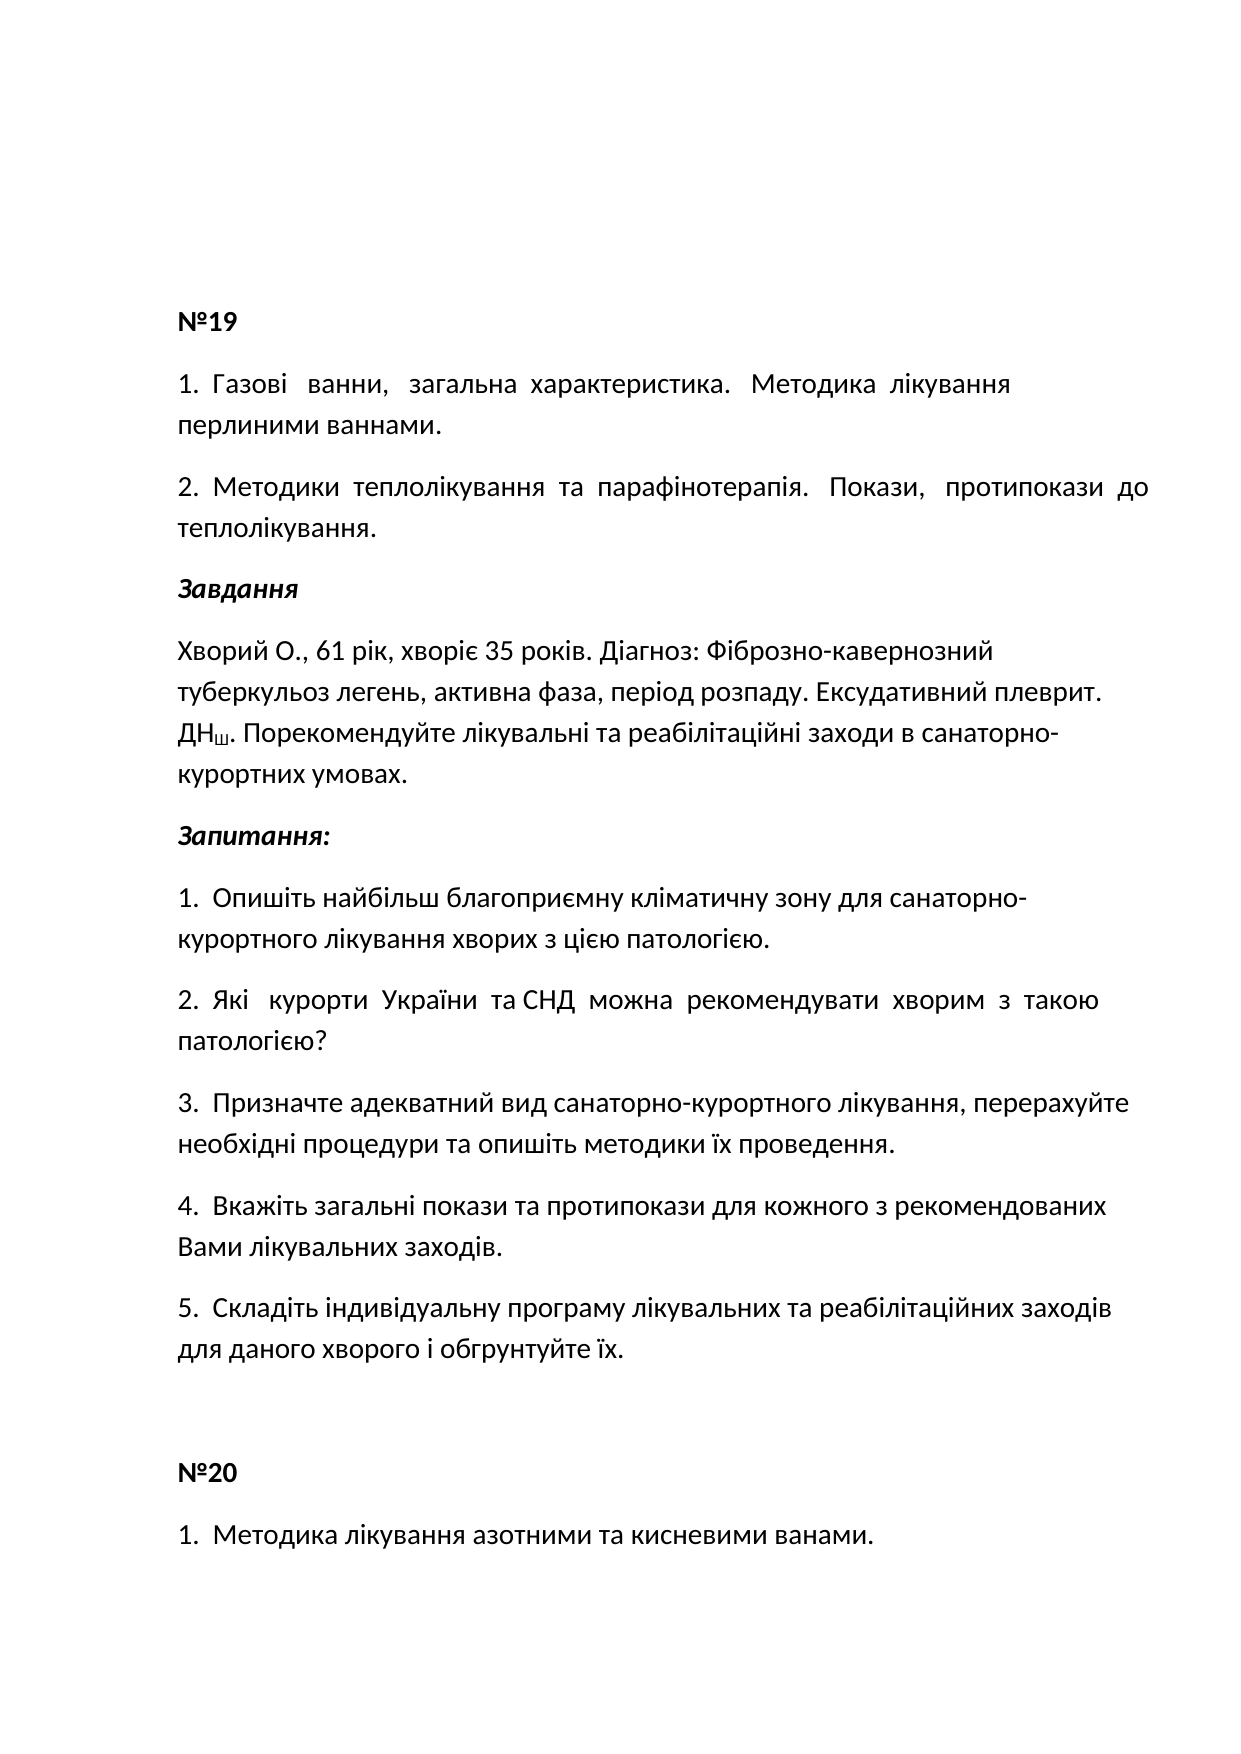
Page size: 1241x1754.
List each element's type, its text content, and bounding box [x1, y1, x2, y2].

text 2. Які курорти України та СНД можна рекомендувати хворим з такою патологією? [177, 981, 1152, 1058]
text Запитання: [177, 817, 1152, 853]
text 1. Методика лікування азотними та кисневими ванами. [177, 1516, 1152, 1551]
text 2. Методики теплолікування та парафінотерапія. Покази, протипокази до теплолікування. [177, 468, 1152, 544]
text 1. Опишіть найбільш благоприємну кліматичну зону для санаторно-курортного лікування хворих з цією патологією. [177, 879, 1152, 955]
text 4. Вкажіть загальні покази та протипокази для кожного з рекомендованих Вами лікувальних заходів. [177, 1187, 1152, 1263]
text Завдання [177, 571, 1152, 606]
text Хворий О., 61 рік, хворіє 35 років. Діагноз: Фіброзно-кавернозний туберкульоз легень, активна фаза, період розпаду. Ексудативний плеврит. ДНШ. Порекомендуйте лікувальні та реабілітаційні заходи в санаторно-курортних умовах. [177, 632, 1152, 791]
text №19 [177, 303, 1152, 339]
text 1. Газові ванни, загальна характеристика. Методика лікування перлиними ваннами. [177, 365, 1152, 442]
text 5. Складіть індивідуальну програму лікувальних та реабілітаційних заходів для даного хворого і обгрунтуйте їх. [177, 1289, 1152, 1366]
text №20 [177, 1454, 1152, 1490]
text 3. Призначте адекватний вид санаторно-курортного лікування, перерахуйте необхідні процедури та опишіть методики їх проведення. [177, 1084, 1152, 1161]
